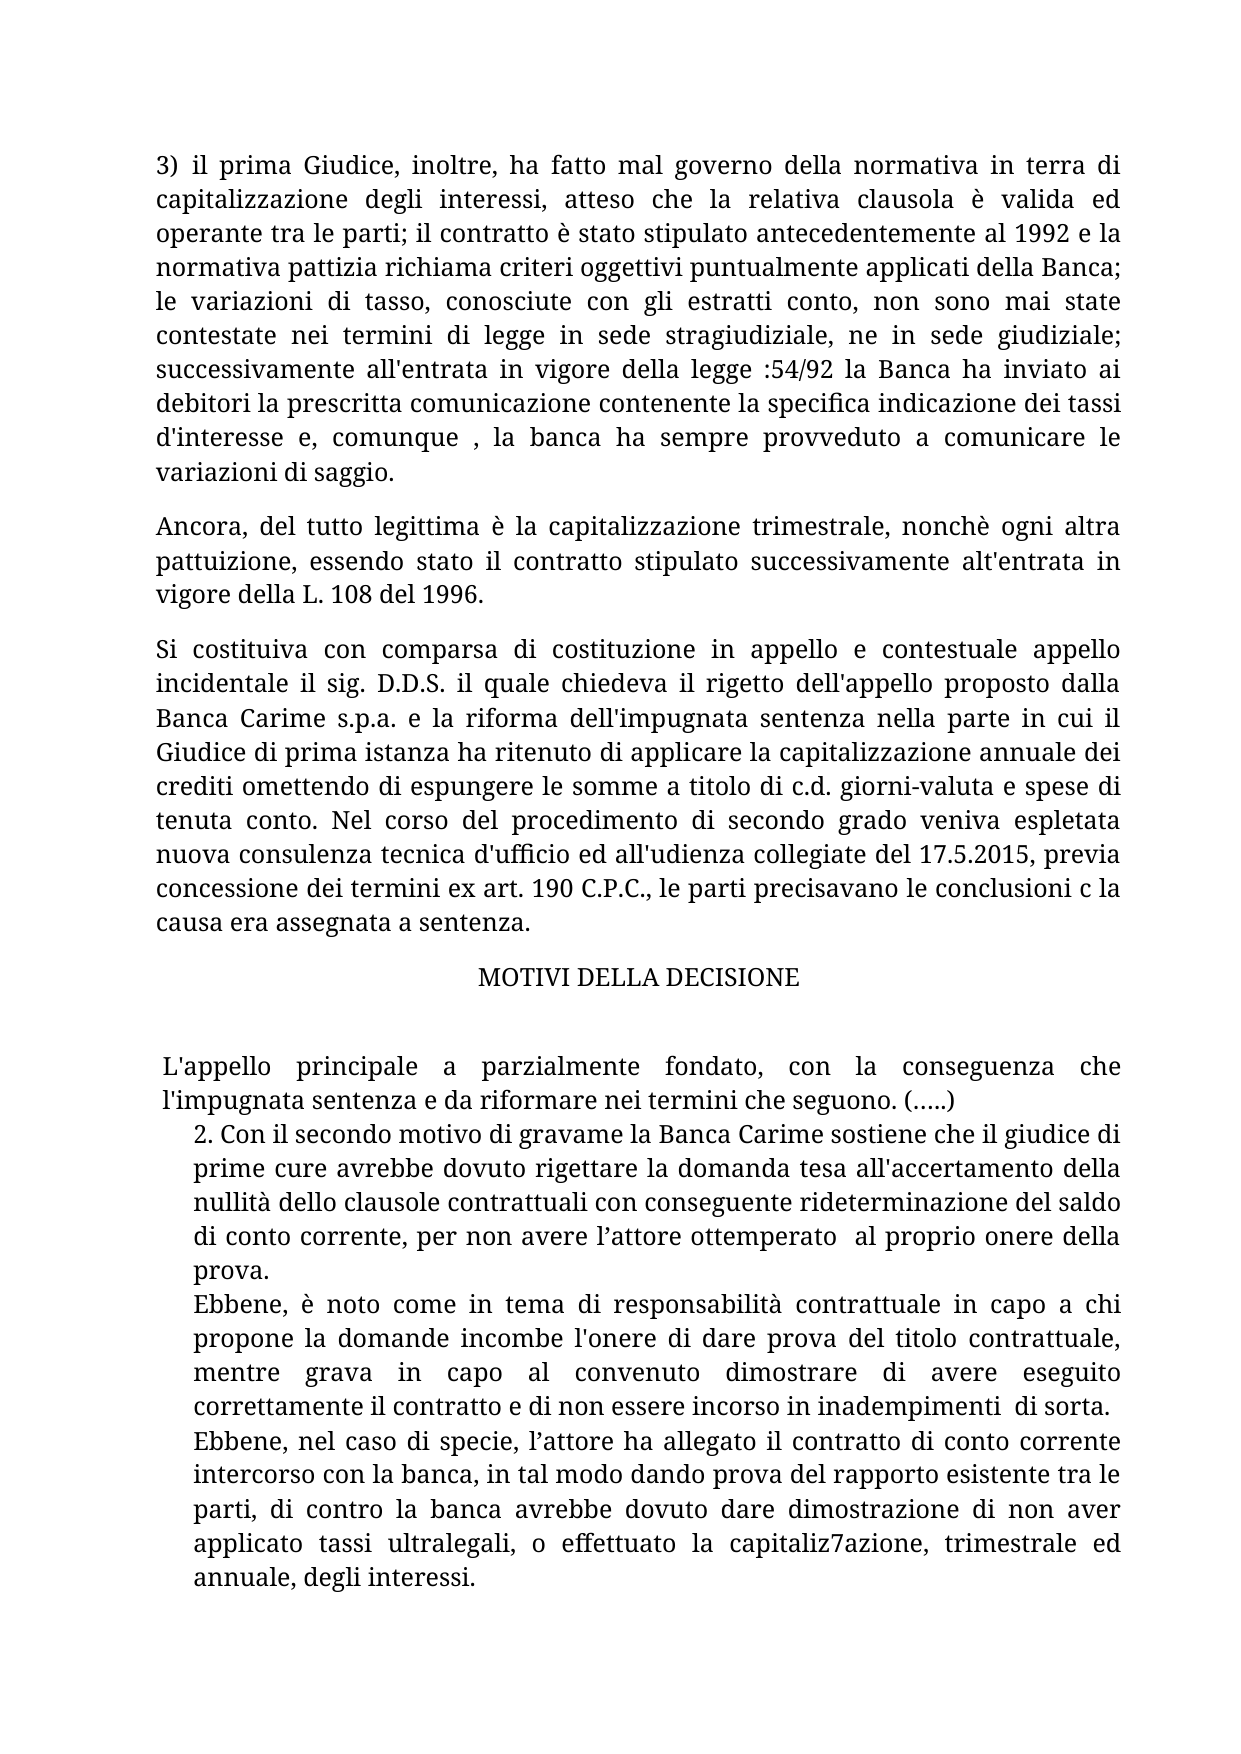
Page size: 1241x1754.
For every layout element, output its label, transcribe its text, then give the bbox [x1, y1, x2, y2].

text Ancora, del tutto legittima è la capitalizzazione trimestrale, nonchè ogni altra pattuizione, essendo stato il contratto stipulato successivamente alt'entrata in vigore della L. 108 del 1996. [156, 509, 1122, 611]
list Ebbene, nel caso di specie, l’attore ha allegato il contratto di conto corrente intercorso con la banca, in tal modo dando prova del rapporto esistente tra le parti, di contro la banca avrebbe dovuto dare dimostrazione di non aver applicato tassi ultralegali, o effettuato la capitaliz7azione, trimestrale ed annuale, degli interessi. [193, 1423, 1122, 1593]
list 2. Con il secondo motivo di gravame la Banca Carime sostiene che il giudice di prime cure avrebbe dovuto rigettare la domanda tesa all'accertamento della nullità dello clausole contrattuali con conseguente rideterminazione del saldo di conto corrente, per non avere l’attore ottemperato al proprio onere della prova. [193, 1117, 1122, 1287]
list L'appello principale a parzialmente fondato, con la conseguenza che l'impugnata sentenza e da riformare nei termini che seguono. (…..) [162, 1048, 1122, 1117]
text MOTIVI DELLA DECISIONE [156, 959, 1122, 993]
text Si costituiva con comparsa di costituzione in appello e contestuale appello incidentale il sig. D.D.S. il quale chiedeva il rigetto dell'appello proposto dalla Banca Carime s.p.a. e la riforma dell'impugnata sentenza nella parte in cui il Giudice di prima istanza ha ritenuto di applicare la capitalizzazione annuale dei crediti omettendo di espungere le somme a titolo di c.d. giorni-valuta e spese di tenuta conto. Nel corso del procedimento di secondo grado veniva espletata nuova consulenza tecnica d'ufficio ed all'udienza collegiate del 17.5.2015, previa concessione dei termini ex art. 190 C.P.C., le parti precisavano le conclusioni c la causa era assegnata a sentenza. [156, 632, 1122, 939]
text 3) il prima Giudice, inoltre, ha fatto mal governo della normativa in terra di capitalizzazione degli interessi, atteso che la relativa clausola è valida ed operante tra le parti; il contratto è stato stipulato antecedentemente al 1992 e la normativa pattizia richiama criteri oggettivi puntualmente applicati della Banca; le variazioni di tasso, conosciute con gli estratti conto, non sono mai state contestate nei termini di legge in sede stragiudiziale, ne in sede giudiziale; successivamente all'entrata in vigore della legge :54/92 la Banca ha inviato ai debitori la prescritta comunicazione contenente la specifica indicazione dei tassi d'interesse e, comunque , la banca ha sempre provveduto a comunicare le variazioni di saggio. [156, 148, 1122, 488]
list Ebbene, è noto come in tema di responsabilità contrattuale in capo a chi propone la domande incombe l'onere di dare prova del titolo contrattuale, mentre grava in capo al convenuto dimostrare di avere eseguito correttamente il contratto e di non essere incorso in inadempimenti di sorta. [193, 1287, 1122, 1423]
